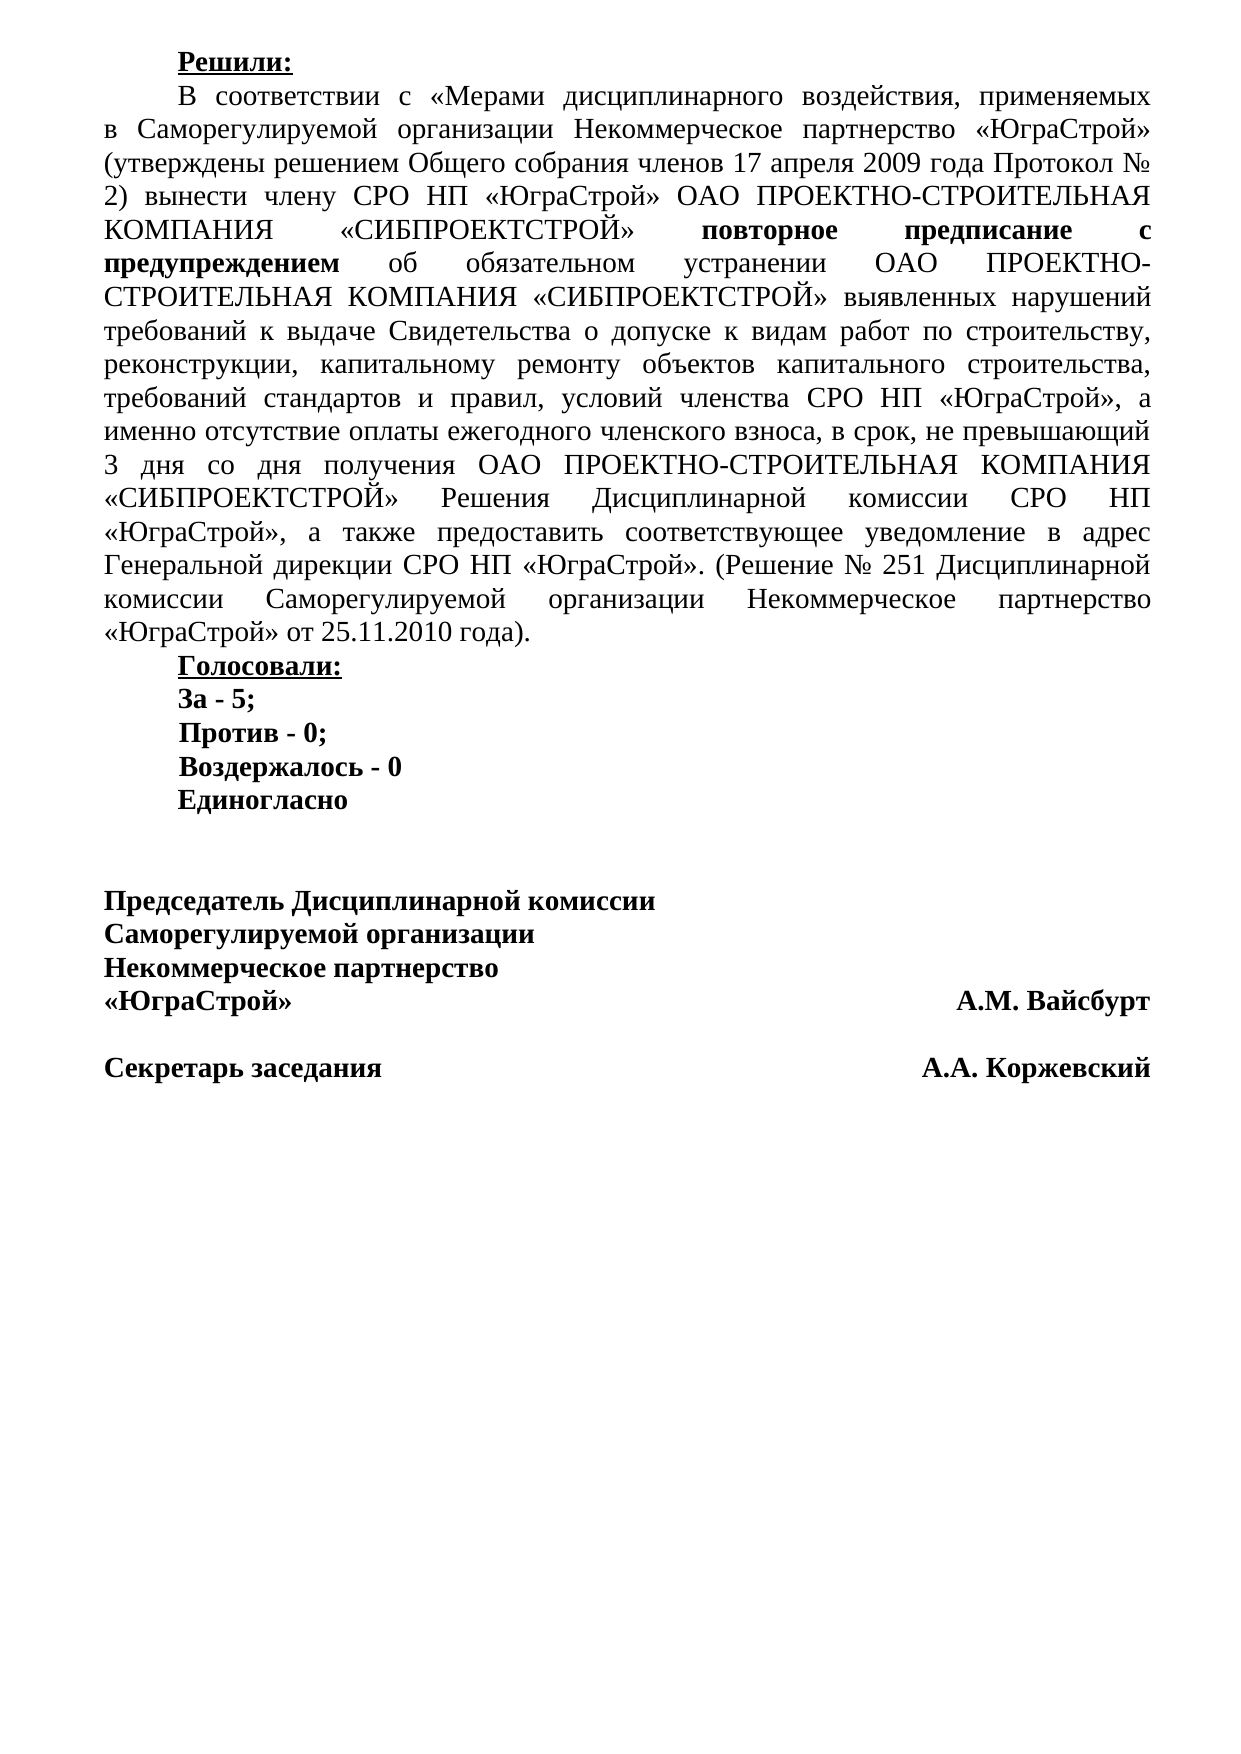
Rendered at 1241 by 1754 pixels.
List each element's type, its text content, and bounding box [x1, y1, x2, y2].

text Решили: [103, 44, 1152, 78]
text Голосовали: [103, 648, 1152, 682]
text Председатель Дисциплинарной комиссии [103, 883, 1152, 916]
text Единогласно [177, 782, 1152, 816]
text Некоммерческое партнерство [103, 950, 1152, 983]
text Секретарь заседания А.А. Коржевский [103, 1051, 1152, 1084]
text Против - 0; [103, 715, 1152, 749]
text Воздержалось - 0 [103, 749, 1152, 782]
text За - 5; [103, 682, 1152, 715]
text «ЮграСтрой» А.М. Вайсбурт [103, 983, 1152, 1017]
text В соответствии с «Мерами дисциплинарного воздействия, применяемых в Саморегулируемой организации Некоммерческое партнерство «ЮграСтрой» (утверждены решением Общего собрания членов 17 апреля 2009 года Протокол № 2) вынести члену СРО НП «ЮграСтрой» ОАО ПРОЕКТНО-СТРОИТЕЛЬНАЯ КОМПАНИЯ «СИБПРОЕКТСТРОЙ» повторное предписание с предупреждением об обязательном устранении ОАО ПРОЕКТНО-СТРОИТЕЛЬНАЯ КОМПАНИЯ «СИБПРОЕКТСТРОЙ» выявленных нарушений требований к выдаче Свидетельства о допуске к видам работ по строительству, реконструкции, капитальному ремонту объектов капитального строительства, требований стандартов и правил, условий членства СРО НП «ЮграСтрой», а именно отсутствие оплаты ежегодного членского взноса, в срок, не превышающий 3 дня со дня получения ОАО ПРОЕКТНО-СТРОИТЕЛЬНАЯ КОМПАНИЯ «СИБПРОЕКТСТРОЙ» Решения Дисциплинарной комиссии СРО НП «ЮграСтрой», а также предоставить соответствующее уведомление в адрес Генеральной дирекции СРО НП «ЮграСтрой». (Решение № 251 Дисциплинарной комиссии Саморегулируемой организации Некоммерческое партнерство «ЮграСтрой» от 25.11.2010 года). [103, 78, 1152, 648]
text Саморегулируемой организации [103, 916, 1152, 950]
